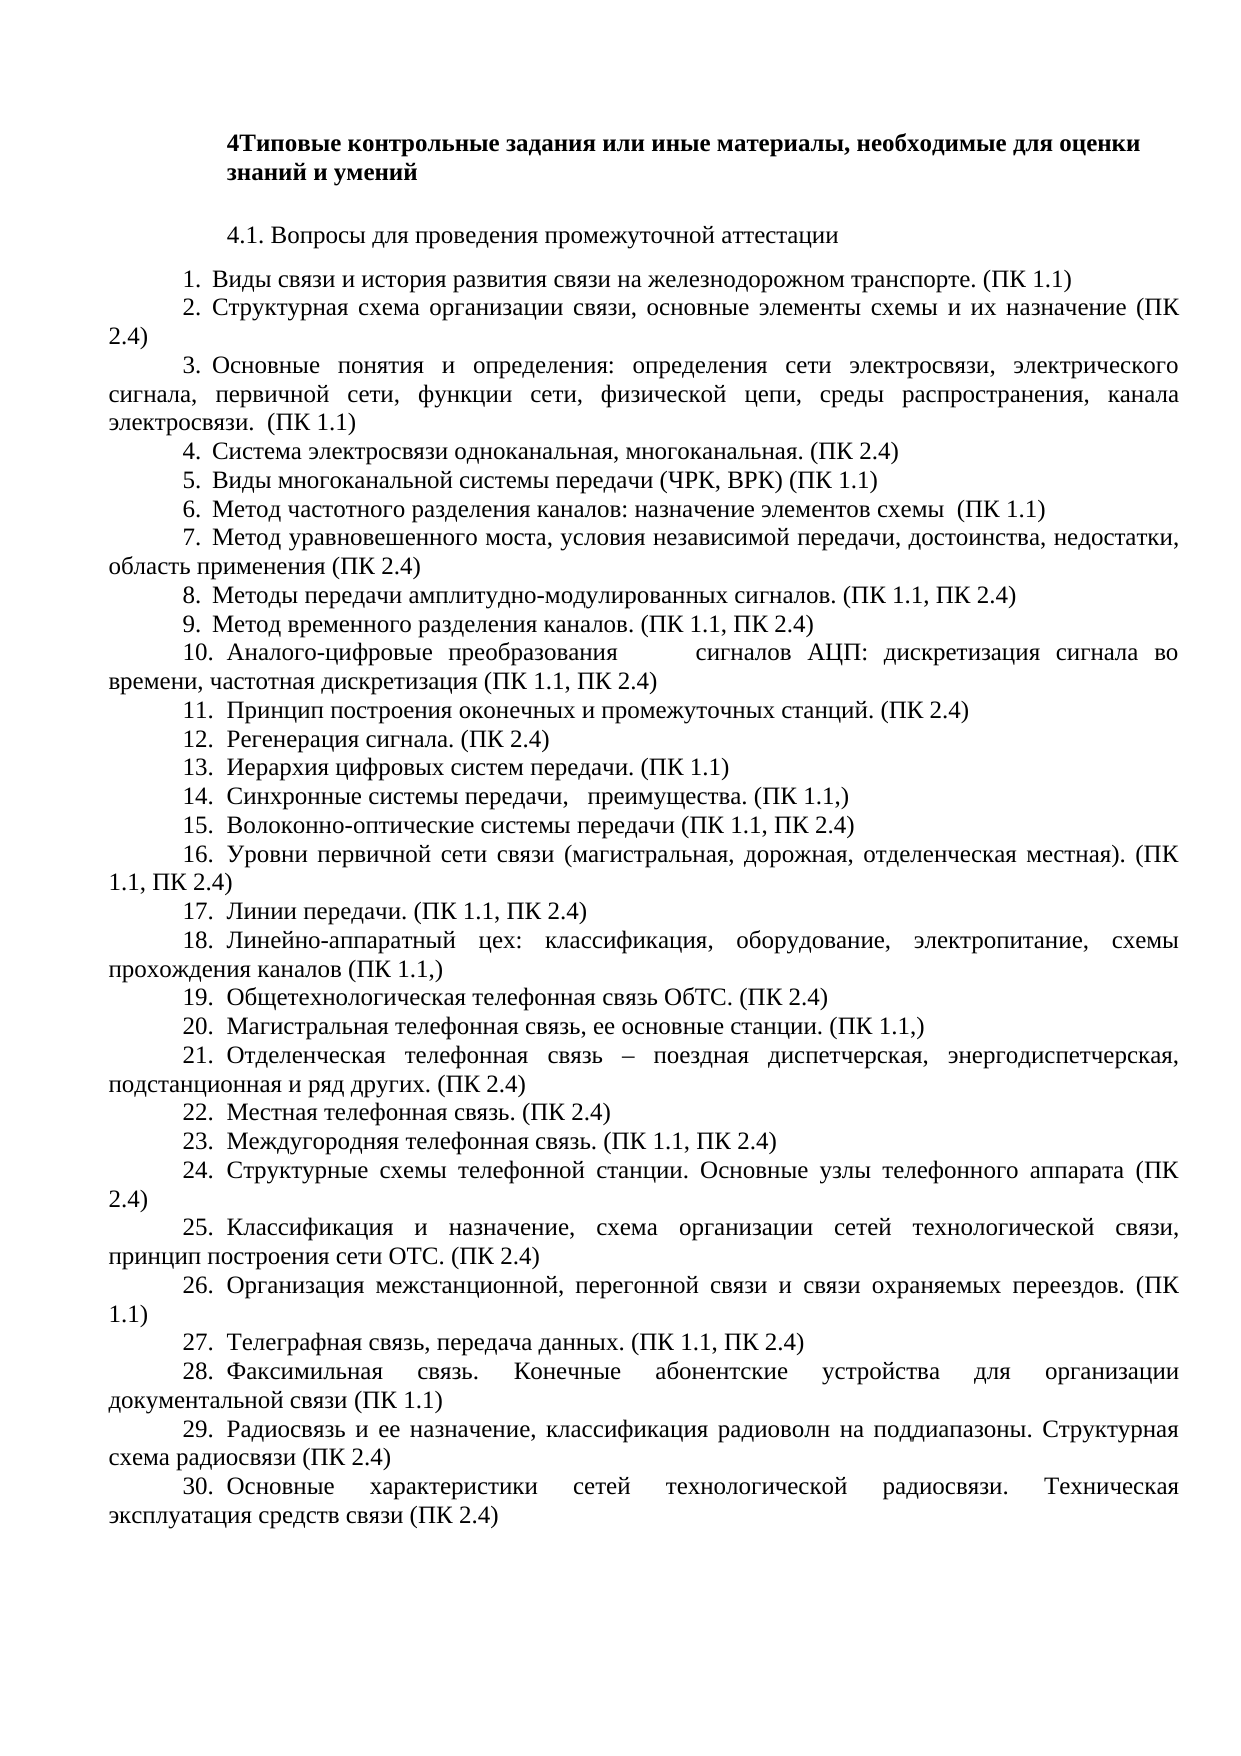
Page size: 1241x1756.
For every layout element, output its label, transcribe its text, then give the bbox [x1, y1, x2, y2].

list Принцип построения оконечных и промежуточных станций. (ПК 2.4) [108, 695, 1180, 724]
list Структурная схема организации связи, основные элементы схемы и их назначение (ПК 2.4) [108, 292, 1180, 350]
list Метод уравновешенного моста, условия независимой передачи, достоинства, недостатки, область применения (ПК 2.4) [108, 522, 1180, 580]
list Метод временного разделения каналов. (ПК 1.1, ПК 2.4) [108, 609, 1180, 637]
list Радиосвязь и ее назначение, классификация радиоволн на поддиапазоны. Структурная схема радиосвязи (ПК 2.4) [108, 1414, 1180, 1471]
list Виды многоканальной системы передачи (ЧРК, ВРК) (ПК 1.1) [108, 465, 1180, 494]
text 4.1. Вопросы для проведения промежуточной аттестации [227, 221, 1180, 249]
list Организация межстанционной, перегонной связи и связи охраняемых переездов. (ПК 1.1) [108, 1270, 1180, 1327]
list Виды связи и история развития связи на железнодорожном транспорте. (ПК 1.1) [108, 264, 1180, 292]
subtitle 4Типовые контрольные задания или иные материалы, необходимые для оценки знаний и умений [227, 128, 1152, 186]
list Междугородняя телефонная связь. (ПК 1.1, ПК 2.4) [108, 1126, 1180, 1155]
list Местная телефонная связь. (ПК 2.4) [108, 1097, 1180, 1126]
list Уровни первичной сети связи (магистральная, дорожная, отделенческая местная). (ПК 1.1, ПК 2.4) [108, 839, 1180, 896]
list Основные понятия и определения: определения сети электросвязи, электрического сигнала, первичной сети, функции сети, физической цепи, среды распространения, канала электросвязи. (ПК 1.1) [108, 350, 1180, 436]
list Синхронные системы передачи, преимущества. (ПК 1.1,) [108, 781, 1180, 810]
list Телеграфная связь, передача данных. (ПК 1.1, ПК 2.4) [108, 1327, 1180, 1356]
list Метод частотного разделения каналов: назначение элементов схемы (ПК 1.1) [108, 494, 1180, 522]
list Магистральная телефонная связь, ее основные станции. (ПК 1.1,) [108, 1011, 1180, 1040]
list Методы передачи амплитудно-модулированных сигналов. (ПК 1.1, ПК 2.4) [108, 580, 1180, 609]
list Классификация и назначение, схема организации сетей технологической связи, принцип построения сети ОТС. (ПК 2.4) [108, 1212, 1180, 1270]
list Факсимильная связь. Конечные абонентские устройства для организации документальной связи (ПК 1.1) [108, 1356, 1180, 1414]
list Регенерация сигнала. (ПК 2.4) [108, 724, 1180, 752]
list Волоконно-оптические системы передачи (ПК 1.1, ПК 2.4) [108, 810, 1180, 839]
list Общетехнологическая телефонная связь ОбТС. (ПК 2.4) [108, 982, 1180, 1011]
list Линейно-аппаратный цех: классификация, оборудование, электропитание, схемы прохождения каналов (ПК 1.1,) [108, 925, 1180, 982]
list Отделенческая телефонная связь – поездная диспетчерская, энергодиспетчерская, подстанционная и ряд других. (ПК 2.4) [108, 1040, 1180, 1097]
list Структурные схемы телефонной станции. Основные узлы телефонного аппарата (ПК 2.4) [108, 1155, 1180, 1212]
list Линии передачи. (ПК 1.1, ПК 2.4) [108, 896, 1180, 925]
list Система электросвязи одноканальная, многоканальная. (ПК 2.4) [108, 436, 1180, 465]
list Основные характеристики сетей технологической радиосвязи. Техническая эксплуатация средств связи (ПК 2.4) [108, 1471, 1180, 1529]
list Иерархия цифровых систем передачи. (ПК 1.1) [108, 752, 1180, 781]
list Аналого-цифровые преобразования сигналов АЦП: дискретизация сигнала во времени, частотная дискретизация (ПК 1.1, ПК 2.4) [108, 637, 1180, 695]
